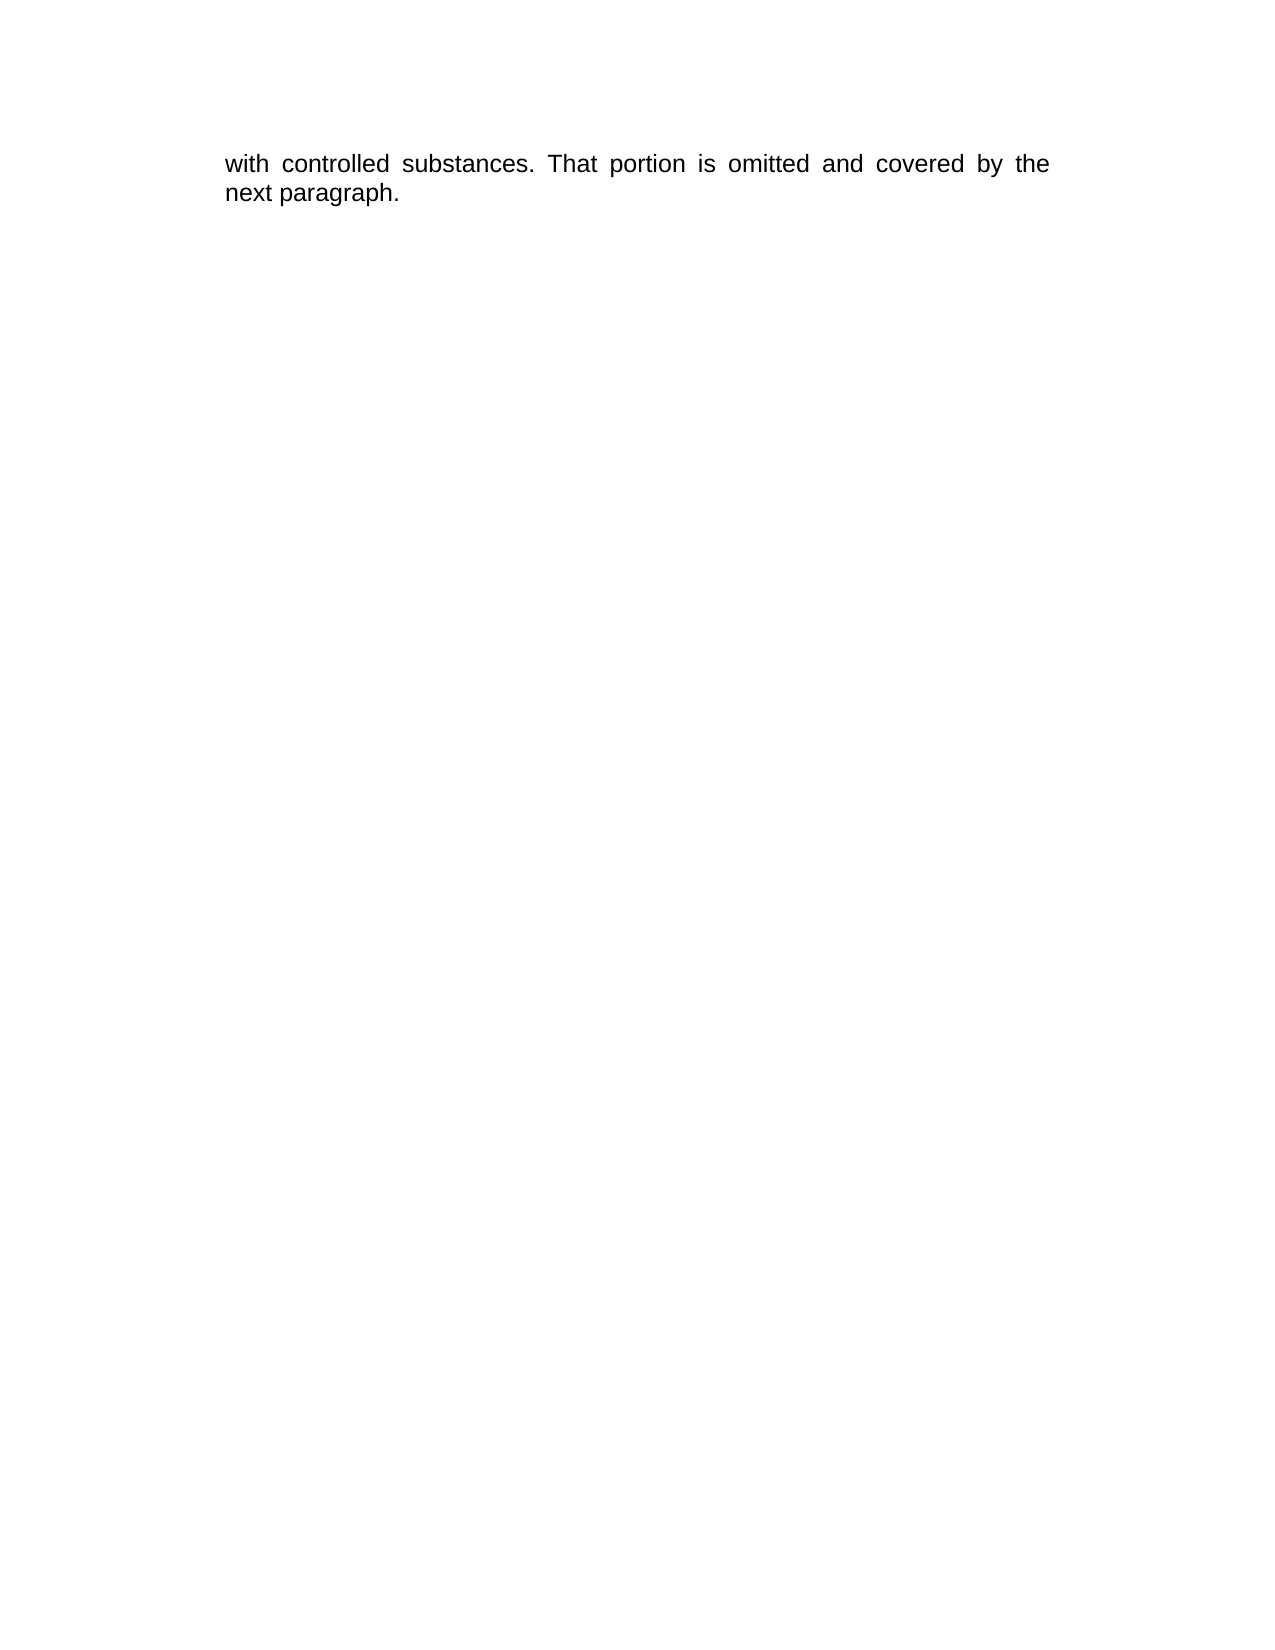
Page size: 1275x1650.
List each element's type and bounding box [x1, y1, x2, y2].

text [225, 150, 1052, 207]
